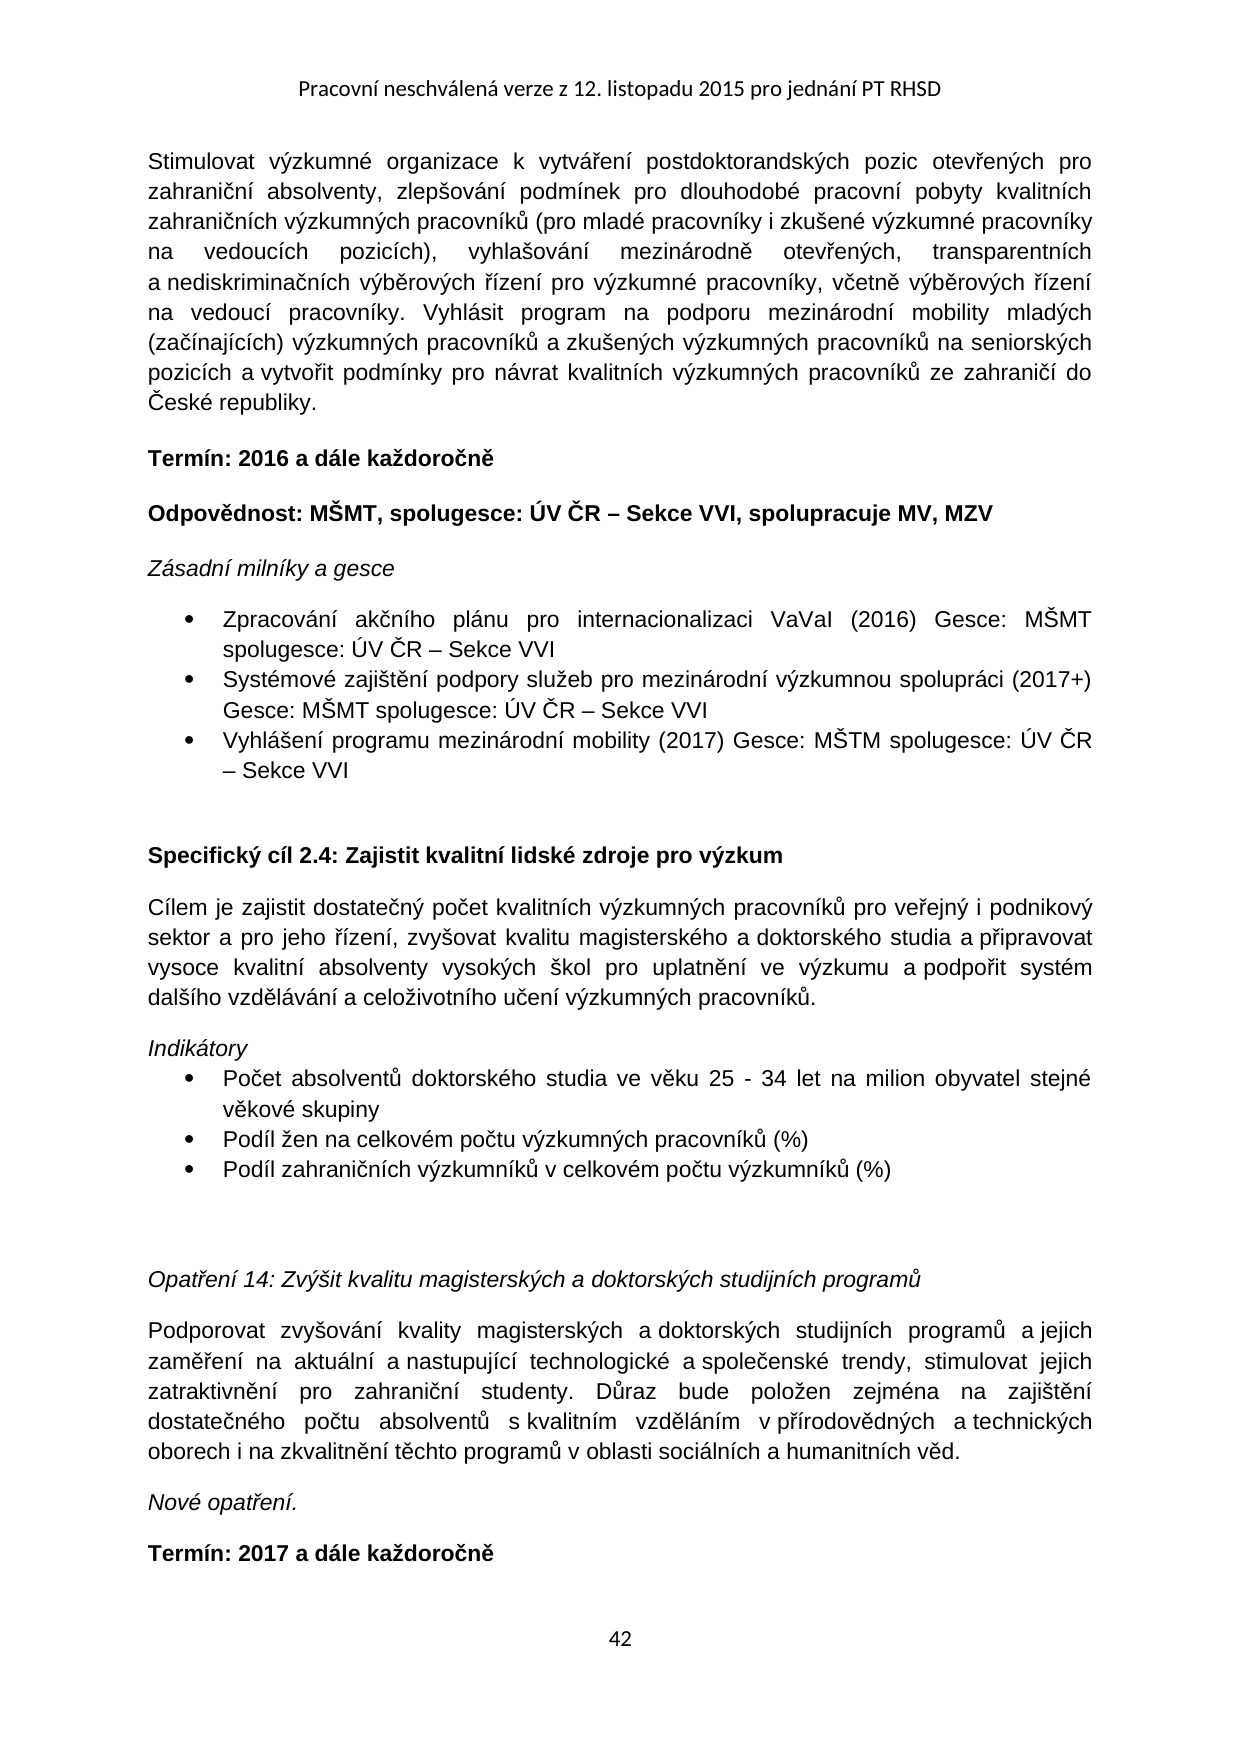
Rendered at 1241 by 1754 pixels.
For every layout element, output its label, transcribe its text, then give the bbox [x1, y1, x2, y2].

text Stimulovat výzkumné organizace k vytváření postdoktorandských pozic otevřených pro zahraniční absolventy, zlepšování podmínek pro dlouhodobé pracovní pobyty kvalitních zahraničních výzkumných pracovníků (pro mladé pracovníky i zkušené výzkumné pracovníky na vedoucích pozicích), vyhlašování mezinárodně otevřených, transparentních a nediskriminačních výběrových řízení pro výzkumné pracovníky, včetně výběrových řízení na vedoucí pracovníky. Vyhlásit program na podporu mezinárodní mobility mladých (začínajících) výzkumných pracovníků a zkušených výzkumných pracovníků na seniorských pozicích a vytvořit podmínky pro návrat kvalitních výzkumných pracovníků ze zahraničí do České republiky. [148, 148, 1092, 416]
list Zpracování akčního plánu pro internacionalizaci VaVaI (2016) Gesce: MŠMT spolugesce: ÚV ČR – Sekce VVI [185, 606, 1092, 663]
list Systémové zajištění podpory služeb pro mezinárodní výzkumnou spolupráci (2017+) Gesce: MŠMT spolugesce: ÚV ČR – Sekce VVI [185, 666, 1092, 723]
text Termín: 2017 a dále každoročně [148, 1540, 1092, 1567]
text Zásadní milníky a gesce [148, 555, 1092, 581]
text Specifický cíl 2.4: Zajistit kvalitní lidské zdroje pro výzkum [148, 842, 1092, 869]
list Vyhlášení programu mezinárodní mobility (2017) Gesce: MŠTM spolugesce: ÚV ČR – Sekce VVI [185, 727, 1092, 783]
list Podíl žen na celkovém počtu výzkumných pracovníků (%) [185, 1126, 1092, 1152]
text Indikátory [148, 1035, 1092, 1062]
text Nové opatření. [148, 1489, 1092, 1516]
text Cílem je zajistit dostatečný počet kvalitních výzkumných pracovníků pro veřejný i podnikový sektor a pro jeho řízení, zvyšovat kvalitu magisterského a doktorského studia a připravovat vysoce kvalitní absolventy vysokých škol pro uplatnění ve výzkumu a podpořit systém dalšího vzdělávání a celoživotního učení výzkumných pracovníků. [148, 893, 1092, 1011]
text Opatření 14: Zvýšit kvalitu magisterských a doktorských studijních programů [148, 1266, 1092, 1293]
text Podporovat zvyšování kvality magisterských a doktorských studijních programů a jejich zaměření na aktuální a nastupující technologické a společenské trendy, stimulovat jejich zatraktivnění pro zahraniční studenty. Důraz bude položen zejména na zajištění dostatečného počtu absolventů s kvalitním vzděláním v přírodovědných a technických oborech i na zkvalitnění těchto programů v oblasti sociálních a humanitních věd. [148, 1317, 1092, 1465]
list Podíl zahraničních výzkumníků v celkovém počtu výzkumníků (%) [185, 1156, 1092, 1182]
text Odpovědnost: MŠMT, spolugesce: ÚV ČR – Sekce VVI, spolupracuje MV, MZV [148, 500, 1092, 526]
list Počet absolventů doktorského studia ve věku 25 - 34 let na milion obyvatel stejné věkové skupiny [185, 1065, 1092, 1122]
text Termín: 2016 a dále každoročně [148, 444, 1092, 471]
